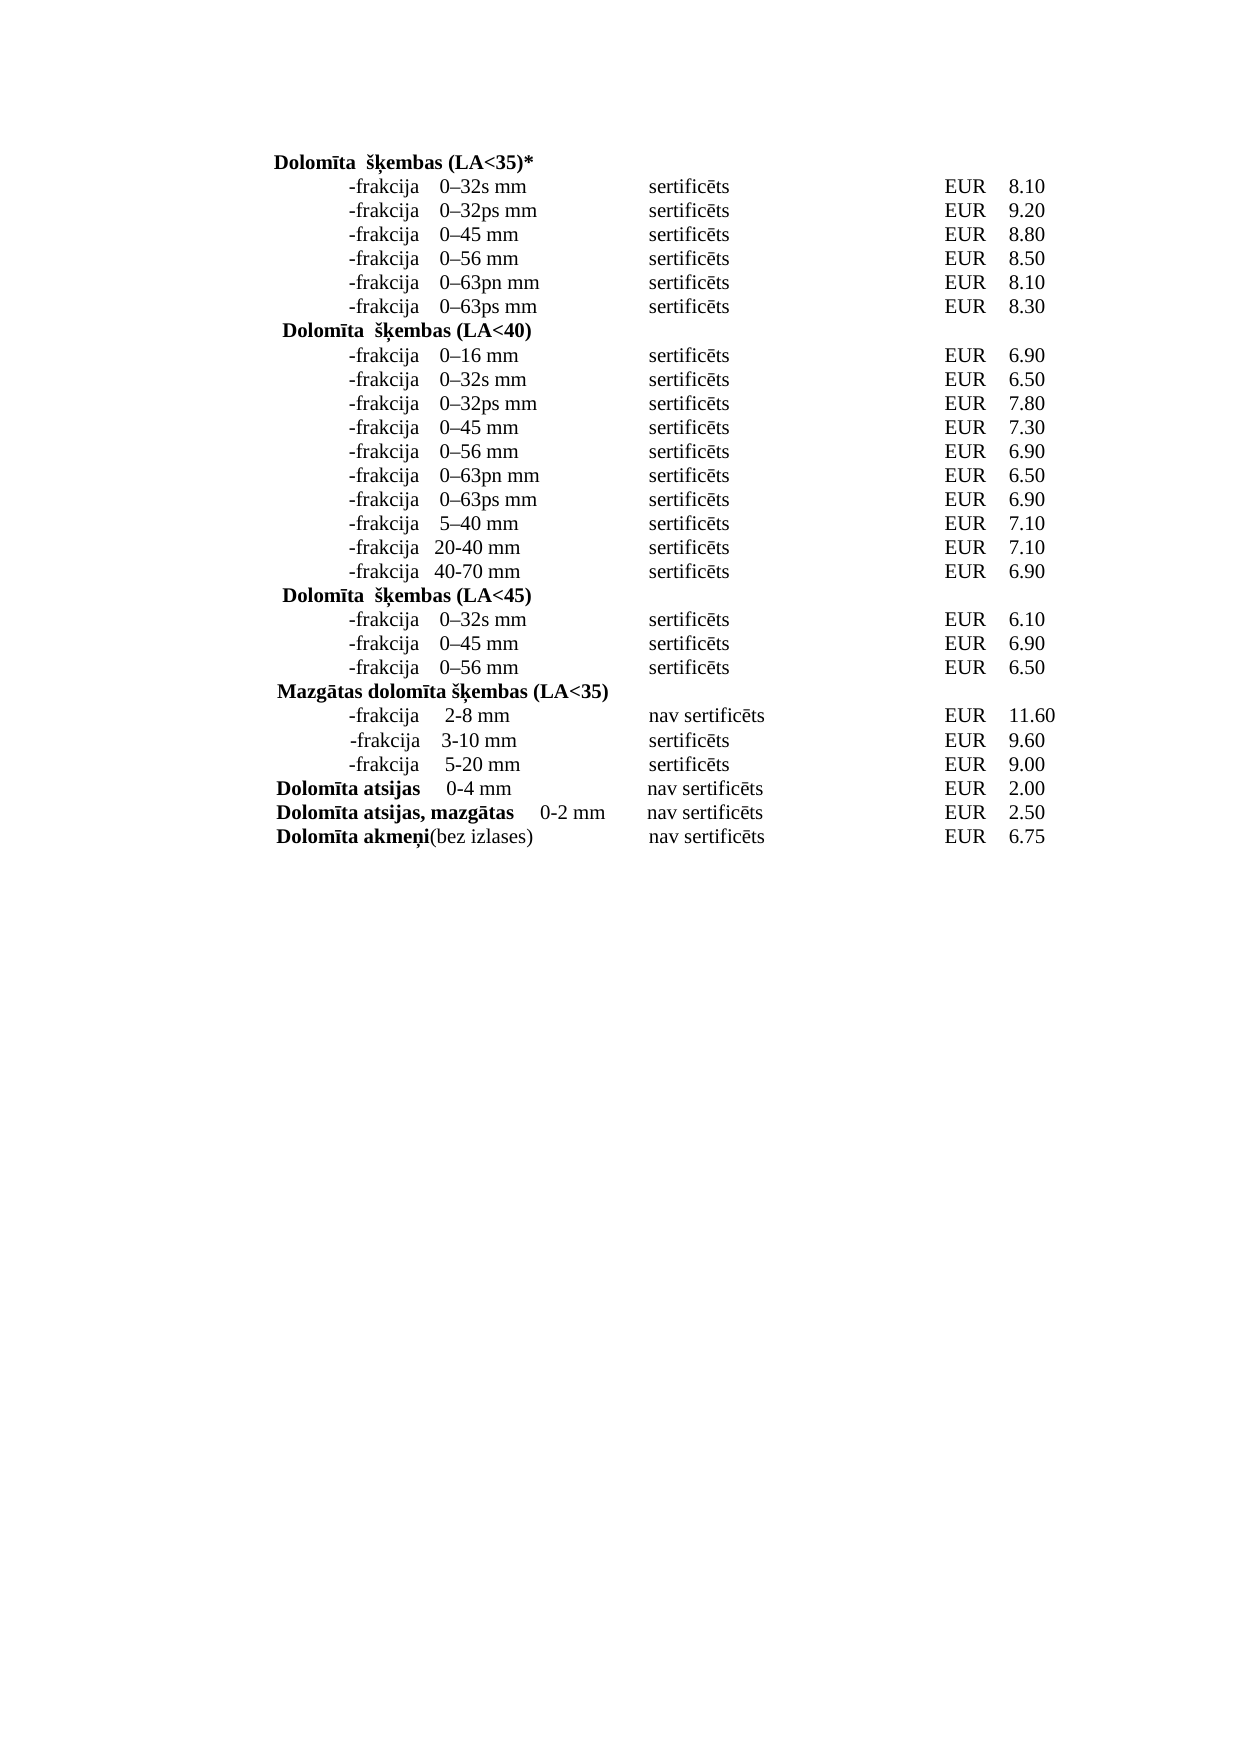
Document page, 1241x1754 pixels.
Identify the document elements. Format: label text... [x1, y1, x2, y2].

table_header 8.10 9.20 8.80 8.50 8.10 8.30 6.90 6.50 7.80 7.30 6.90 6.50 6.90 7.10 7.10 6.90 6.10 6.90 6.50 11.60 9.60 9.00 2.00 2.50 6.75 [997, 150, 1173, 848]
table_header EUR EUR EUR EUR EUR EUR EUR EUR EUR EUR EUR EUR EUR EUR EUR EUR EUR EUR EUR EUR EUR EUR EUR EUR EUR [933, 150, 997, 848]
table_header Dolomīta šķembas (LA<35)* -frakcija 0–32s mm sertificēts -frakcija 0–32ps mm sertificēts -frakcija 0–45 mm sertificēts -frakcija 0–56 mm sertificēts -frakcija 0–63pn mm sertificēts -frakcija 0–63ps mm sertificēts Dolomīta šķembas (LA<40) -frakcija 0–16 mm sertificēts -frakcija 0–32s mm sertificēts -frakcija 0–32ps mm sertificēts -frakcija 0–45 mm sertificēts -frakcija 0–56 mm sertificēts -frakcija 0–63pn mm sertificēts -frakcija 0–63ps mm sertificēts -frakcija 5–40 mm sertificēts -frakcija 20-40 mm sertificēts -frakcija 40-70 mm sertificēts Dolomīta šķembas (LA<45) -frakcija 0–32s mm sertificēts -frakcija 0–45 mm sertificēts -frakcija 0–56 mm sertificēts Mazgātas dolomīta šķembas (LA<35) -frakcija 2-8 mm nav sertificēts -frakcija 3-10 mm sertificēts -frakcija 5-20 mm sertificēts Dolomīta atsijas 0-4 mm nav sertificēts Dolomīta atsijas, mazgātas 0-2 mm nav sertificēts Dolomīta akmeņi(bez izlases) nav sertificēts [188, 150, 933, 848]
